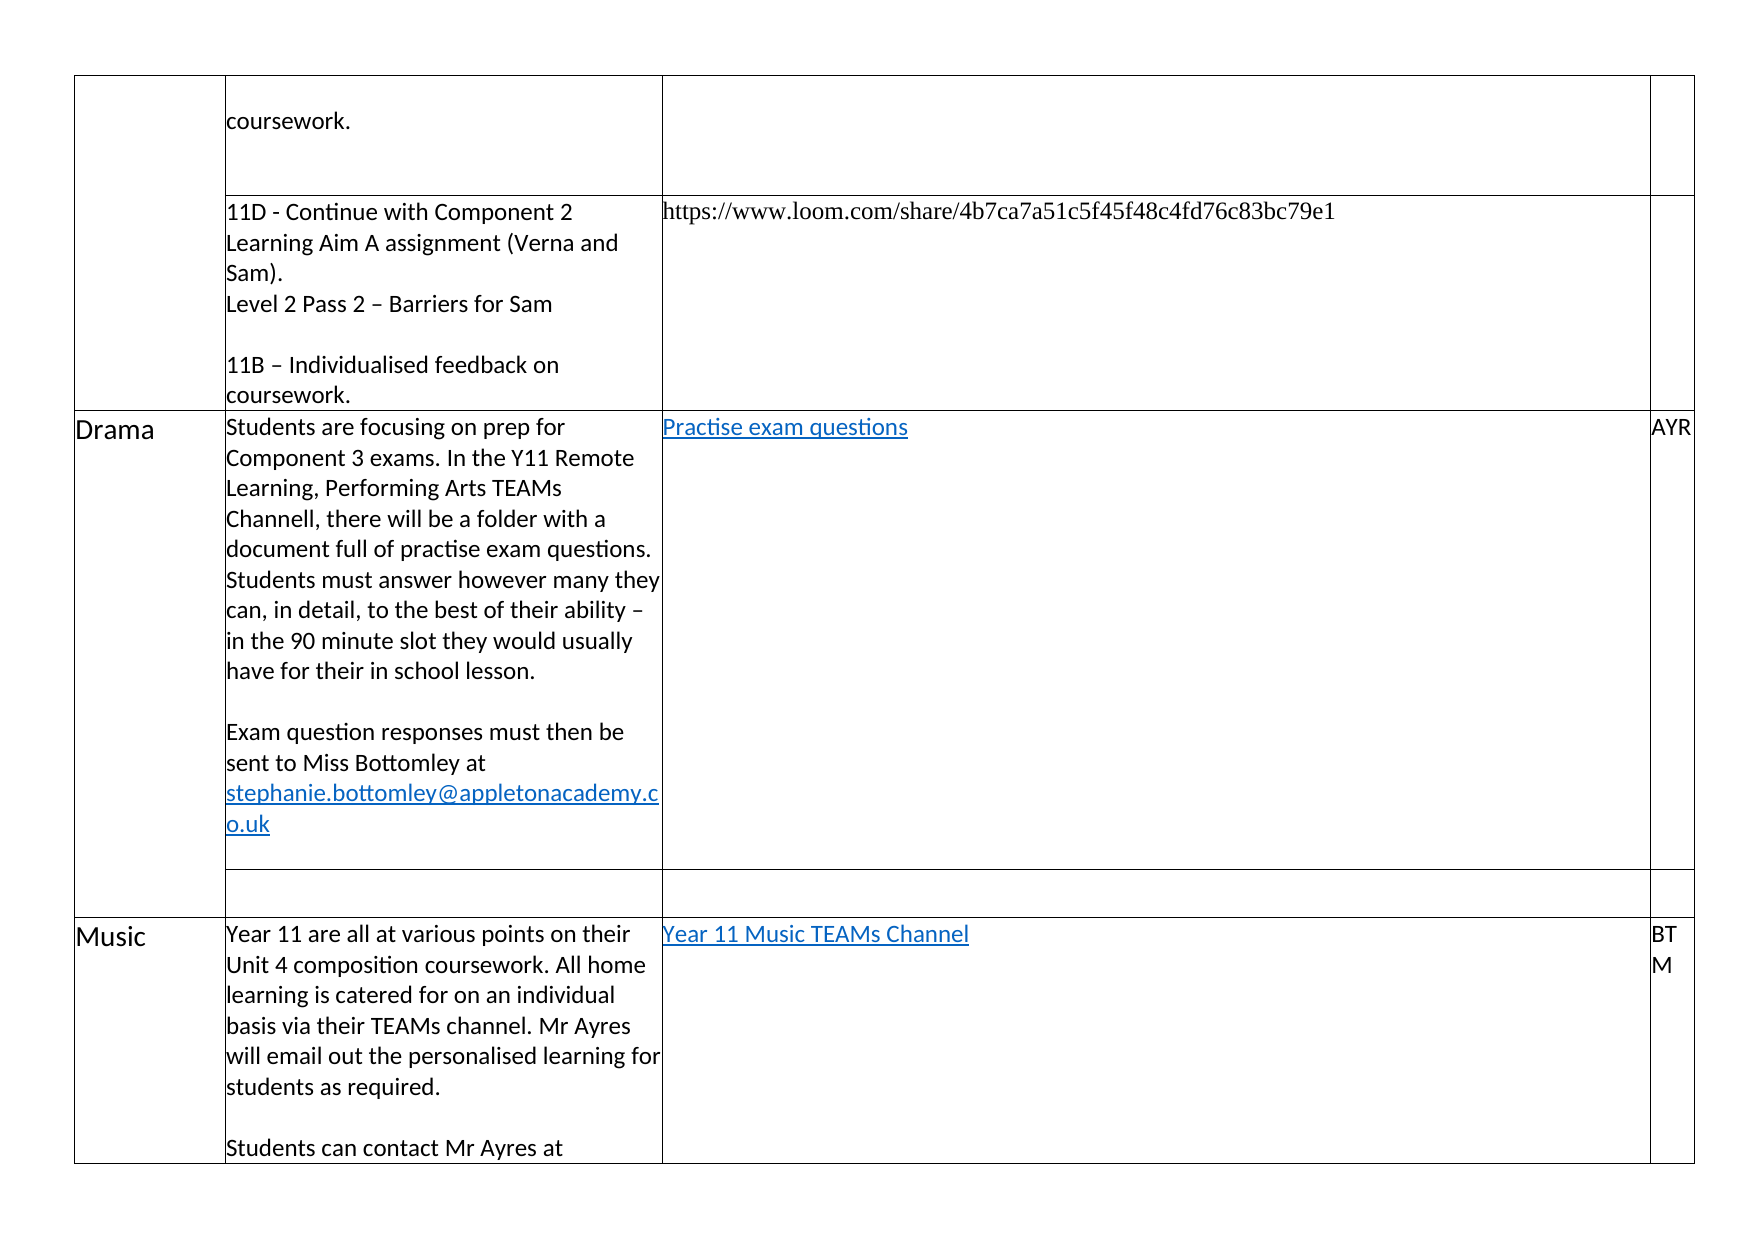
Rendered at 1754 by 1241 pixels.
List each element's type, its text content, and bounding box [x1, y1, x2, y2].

table_cell [226, 870, 662, 917]
table_cell Drama [75, 411, 225, 917]
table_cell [663, 76, 1650, 195]
table_cell [1651, 76, 1694, 195]
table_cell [663, 918, 1650, 1162]
table_cell [663, 870, 1650, 917]
table_cell AYR [1651, 411, 1694, 869]
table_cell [226, 918, 662, 1162]
table_cell 11D - Continue with Component 2 Learning Aim A assignment (Verna and Sam). Level 2 Pass 2 – Barriers for Sam 11B – Individualised feedback on coursework. [226, 196, 662, 410]
table_cell [1651, 870, 1694, 917]
table_cell Music [75, 918, 225, 1162]
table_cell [75, 76, 225, 410]
table_cell [1651, 196, 1694, 410]
table_cell Practise exam questions [663, 411, 1650, 869]
table_cell https://www.loom.com/share/4b7ca7a51c5f45f48c4fd76c83bc79e1 [663, 196, 1650, 410]
table_cell BTM [1651, 918, 1694, 1162]
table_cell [226, 76, 662, 195]
table_cell Students are focusing on prep for Component 3 exams. In the Y11 Remote Learning, Performing Arts TEAMs Channell, there will be a folder with a document full of practise exam questions. Students must answer however many they can, in detail, to the best of their ability – in the 90 minute slot they would usually have for their in school lesson. Exam question responses must then be sent to Miss Bottomley at stephanie.bottomley@appletonacademy.co.uk [226, 411, 662, 869]
